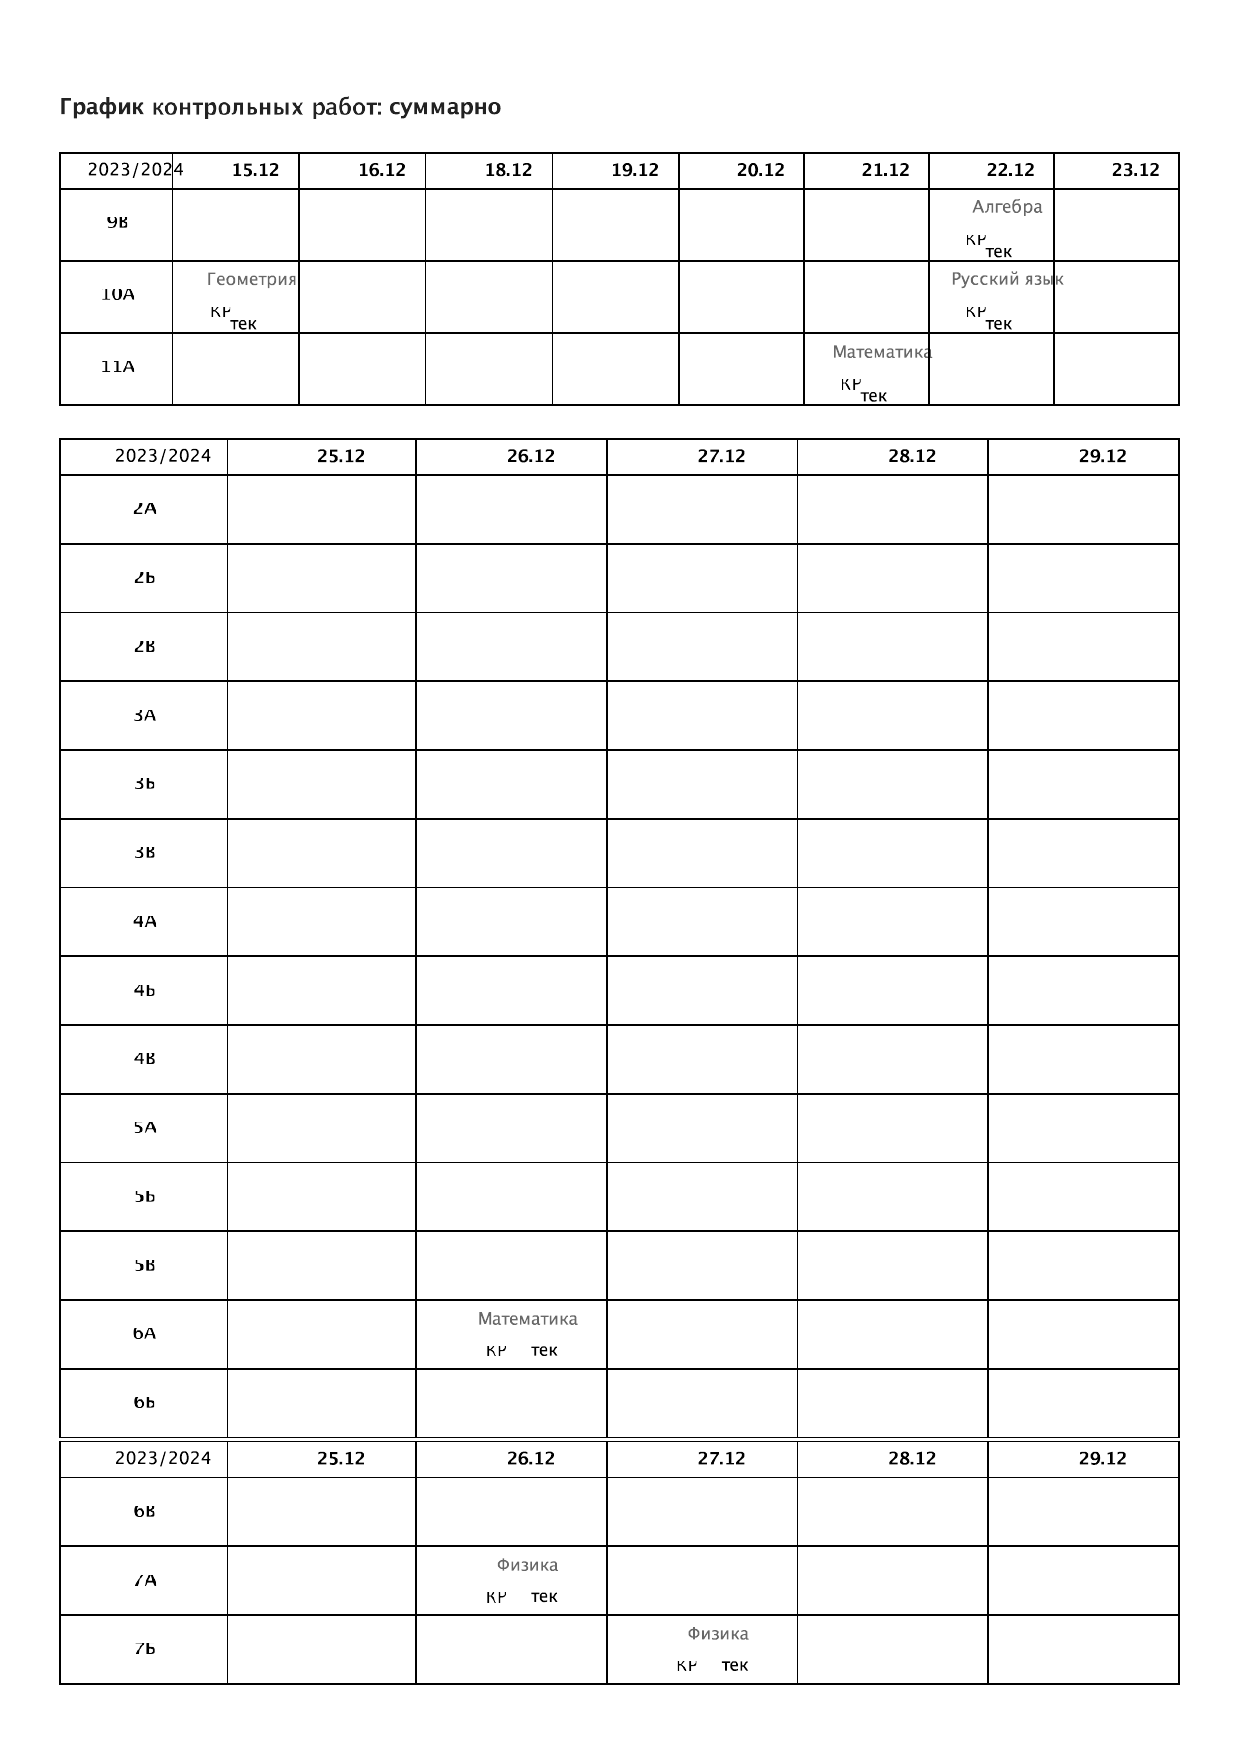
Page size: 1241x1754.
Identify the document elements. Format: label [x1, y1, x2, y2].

table_cell [417, 545, 606, 612]
table_cell [61, 888, 227, 955]
table_cell [989, 1370, 1178, 1437]
table_cell [228, 957, 415, 1024]
table_cell [300, 334, 425, 404]
table_cell [608, 545, 797, 612]
table_cell [61, 1616, 227, 1683]
table_cell [228, 1301, 415, 1368]
table_cell [426, 334, 552, 404]
table_header [608, 440, 797, 474]
table_cell [417, 1026, 606, 1093]
table_cell [228, 1616, 415, 1683]
picture [133, 916, 157, 927]
table_cell [417, 1478, 606, 1545]
table_cell [228, 751, 415, 818]
table_header [300, 154, 425, 188]
table_header [805, 154, 928, 188]
table_cell [417, 682, 606, 749]
table_cell [680, 190, 803, 260]
table_cell [608, 1478, 797, 1545]
table_cell [798, 888, 987, 955]
table_cell [228, 1370, 415, 1437]
table_cell [228, 820, 415, 887]
table_cell [61, 476, 227, 543]
table_cell [228, 545, 415, 612]
table_header [1055, 154, 1178, 188]
table_cell [61, 751, 227, 818]
table_cell [608, 1232, 797, 1299]
table_cell [608, 1026, 797, 1093]
table_cell [61, 190, 172, 260]
table_cell [61, 820, 227, 887]
table_cell [989, 476, 1178, 543]
picture [967, 235, 986, 245]
table_cell [608, 751, 797, 818]
table_cell [1055, 190, 1178, 260]
picture [135, 847, 155, 858]
table_cell [417, 751, 606, 818]
table_cell [300, 262, 425, 332]
table_cell [798, 545, 987, 612]
table_header [553, 154, 678, 188]
table_cell [417, 613, 606, 680]
table_cell [228, 888, 415, 955]
table_cell [805, 334, 928, 404]
table_cell [798, 1095, 987, 1162]
table_cell [989, 1163, 1178, 1230]
table_cell [417, 1370, 606, 1437]
table_cell [989, 1547, 1178, 1614]
table_cell [228, 613, 415, 680]
table_cell [798, 476, 987, 543]
table_cell [426, 262, 552, 332]
table_header [798, 1442, 987, 1477]
table_cell [989, 1095, 1178, 1162]
table_cell [989, 682, 1178, 749]
table_header [228, 440, 415, 474]
table_cell [798, 1370, 987, 1437]
table_cell [417, 957, 606, 1024]
picture [134, 1397, 155, 1408]
table_cell [608, 1547, 797, 1614]
table_cell [798, 1301, 987, 1368]
table_cell [989, 1026, 1178, 1093]
table_cell [798, 1547, 987, 1614]
table_cell [553, 262, 678, 332]
picture [135, 1260, 155, 1271]
table_cell [608, 476, 797, 543]
picture [487, 1592, 506, 1603]
table_cell [930, 190, 1053, 260]
table_cell [417, 820, 606, 887]
table_header [930, 154, 1053, 188]
table_header [417, 1442, 606, 1477]
table_cell [1055, 334, 1178, 404]
table_cell [61, 1301, 227, 1368]
table_header [228, 1442, 415, 1477]
table_cell [61, 1026, 227, 1093]
picture [134, 985, 155, 996]
table_cell [798, 820, 987, 887]
table_cell [61, 1232, 227, 1299]
table_cell [608, 1301, 797, 1368]
table_cell [61, 334, 172, 404]
table_cell [798, 957, 987, 1024]
table_cell [417, 888, 606, 955]
table_cell [228, 1232, 415, 1299]
table_header [61, 1442, 227, 1477]
table_cell [989, 1616, 1178, 1683]
picture [153, 96, 381, 119]
picture [102, 289, 135, 300]
table_cell [680, 334, 803, 404]
table_cell [173, 334, 298, 404]
table_cell [798, 1616, 987, 1683]
table_cell [417, 1547, 606, 1614]
table_cell [228, 1478, 415, 1545]
table_cell [989, 1478, 1178, 1545]
table_cell [608, 1370, 797, 1437]
table_cell [228, 1026, 415, 1093]
table_cell [989, 1232, 1178, 1299]
table_header [61, 440, 227, 474]
table_cell [989, 613, 1178, 680]
table_cell [426, 190, 552, 260]
table_cell [417, 1095, 606, 1162]
table_cell [989, 957, 1178, 1024]
table_cell [930, 334, 1053, 404]
table_cell [608, 888, 797, 955]
table_cell [61, 545, 227, 612]
picture [135, 1643, 155, 1654]
table_cell [61, 1547, 227, 1614]
table_cell [608, 1616, 797, 1683]
table_cell [173, 262, 298, 332]
picture [134, 1053, 155, 1064]
table_cell [1055, 262, 1178, 332]
table_cell [989, 888, 1178, 955]
table_cell [417, 476, 606, 543]
table_cell [989, 751, 1178, 818]
picture [134, 1506, 155, 1517]
table_cell [61, 1095, 227, 1162]
picture [967, 307, 986, 317]
table_cell [798, 682, 987, 749]
table_cell [228, 476, 415, 543]
table_cell [798, 1163, 987, 1230]
table_cell [798, 751, 987, 818]
table_cell [173, 190, 298, 260]
table_cell [228, 1095, 415, 1162]
table_cell [989, 820, 1178, 887]
table_cell [553, 190, 678, 260]
table_cell [228, 1163, 415, 1230]
table_header [61, 154, 172, 188]
picture [211, 307, 231, 317]
table_cell [61, 1163, 227, 1230]
picture [135, 778, 155, 789]
table_cell [417, 1163, 606, 1230]
table_cell [61, 613, 227, 680]
picture [102, 361, 135, 372]
table_cell [805, 190, 928, 260]
table_cell [417, 1232, 606, 1299]
table_cell [608, 613, 797, 680]
picture [133, 503, 157, 514]
table_header [608, 1442, 797, 1477]
table_header [417, 440, 606, 474]
table_cell [798, 1026, 987, 1093]
picture [133, 1328, 156, 1339]
table_cell [608, 957, 797, 1024]
table_cell [300, 190, 425, 260]
table_header [173, 154, 298, 188]
table_header [680, 154, 803, 188]
picture [134, 1575, 157, 1586]
table_cell [608, 820, 797, 887]
table_cell [608, 1095, 797, 1162]
picture [135, 1191, 155, 1202]
table_cell [608, 1163, 797, 1230]
table_cell [608, 682, 797, 749]
table_cell [61, 957, 227, 1024]
table_cell [798, 613, 987, 680]
table_cell [61, 1370, 227, 1437]
picture [134, 1122, 157, 1133]
picture [134, 572, 155, 583]
table_cell [417, 1301, 606, 1368]
table_cell [228, 1547, 415, 1614]
table_cell [798, 1478, 987, 1545]
picture [487, 1346, 506, 1356]
picture [134, 641, 155, 652]
table_cell [61, 1478, 227, 1545]
table_header [426, 154, 552, 188]
table_cell [930, 262, 1053, 332]
table_cell [989, 1301, 1178, 1368]
picture [677, 1661, 697, 1671]
table_cell [417, 1616, 606, 1683]
table_cell [228, 682, 415, 749]
picture [107, 217, 128, 228]
table_cell [553, 334, 678, 404]
table_cell [61, 682, 227, 749]
table_cell [61, 262, 172, 332]
table_cell [680, 262, 803, 332]
picture [134, 710, 156, 721]
table_header [989, 440, 1178, 474]
table_header [989, 1442, 1178, 1477]
table_header [798, 440, 987, 474]
picture [842, 379, 861, 390]
table_cell [989, 545, 1178, 612]
table_cell [805, 262, 928, 332]
table_cell [798, 1232, 987, 1299]
